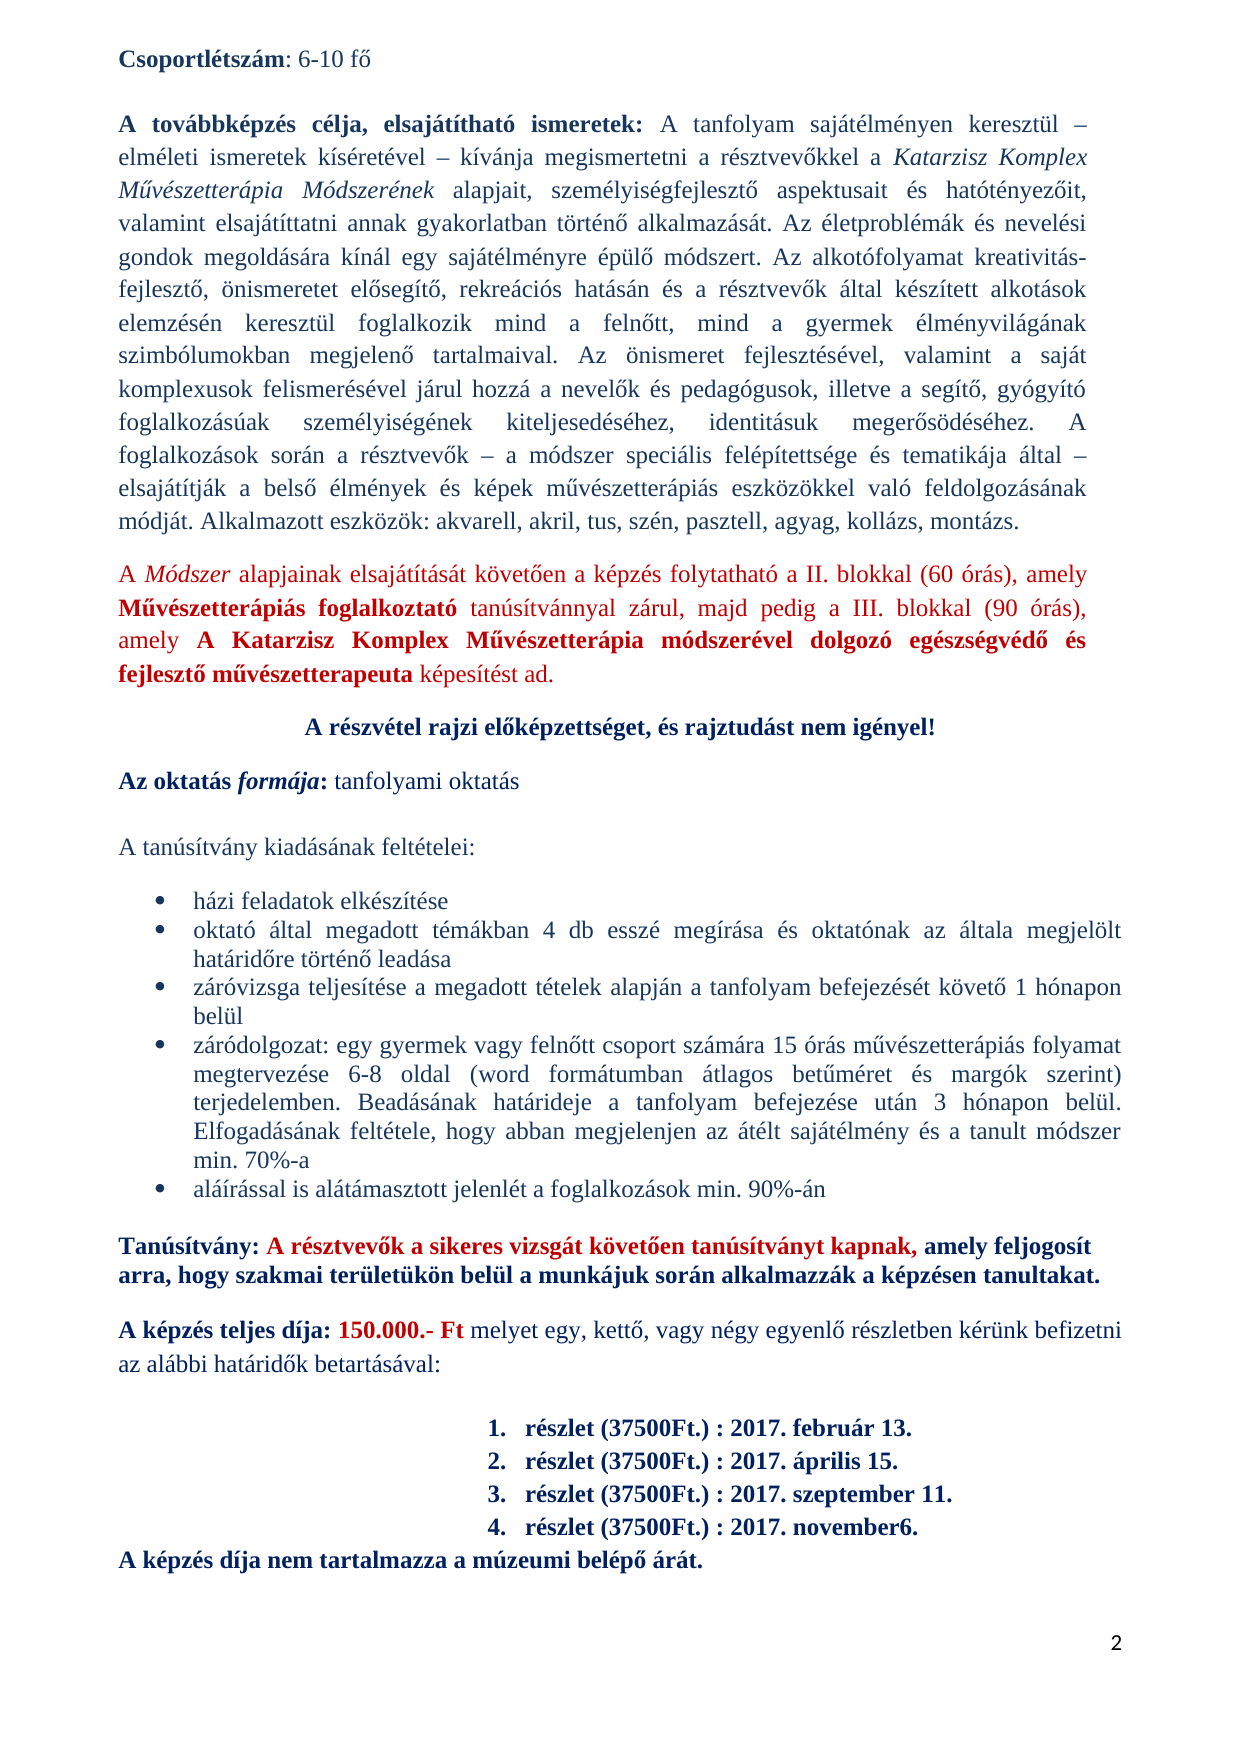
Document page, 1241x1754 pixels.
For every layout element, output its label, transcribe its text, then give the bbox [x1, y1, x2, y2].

text A képzés teljes díja: 150.000.- Ft melyet egy, kettő, vagy négy egyenlő részletben kérünk befizetni az alábbi határidők betartásával: [118, 1309, 1122, 1378]
list aláírással is alátámasztott jelenlét a foglalkozások min. 90%-án [156, 1174, 1122, 1202]
list záróvizsga teljesítése a megadott tételek alapján a tanfolyam befejezését követő 1 hónapon belül [156, 972, 1122, 1030]
text Csoportlétszám: 6-10 fő [118, 44, 1122, 105]
text A Módszer alapjainak elsajátítását követően a képzés folytatható a II. blokkal (60 órás), amely Művészetterápiás foglalkoztató tanúsítvánnyal zárul, majd pedig a III. blokkal (90 órás), amely A Katarzisz Komplex Művészetterápia módszerével dolgozó egészségvédő és fejlesztő művészetterapeuta képesítést ad. [118, 559, 1087, 687]
list házi feladatok elkészítése [156, 886, 1122, 915]
text Az oktatás formája: tanfolyami oktatás [118, 766, 1122, 795]
text A tanúsítvány kiadásának feltételei: [118, 832, 1122, 861]
list részlet (37500Ft.) : 2017. február 13. [487, 1413, 1122, 1441]
text Tanúsítvány: A résztvevők a sikeres vizsgát követően tanúsítványt kapnak, amely feljogosít arra, hogy szakmai területükön belül a munkájuk során alkalmazzák a képzésen tanultakat. [118, 1202, 1122, 1289]
text A képzés díja nem tartalmazza a múzeumi belépő árát. [118, 1545, 1122, 1573]
list részlet (37500Ft.) : 2017. november6. [487, 1512, 1122, 1541]
list részlet (37500Ft.) : 2017. szeptember 11. [487, 1479, 1122, 1507]
text A továbbképzés célja, elsajátítható ismeretek: A tanfolyam sajátélményen keresztül – elméleti ismeretek kíséretével – kívánja megismertetni a résztvevőkkel a Katarzisz Komplex Művészetterápia Módszerének alapjait, személyiségfejlesztő aspektusait és hatótényezőit, valamint elsajátíttatni annak gyakorlatban történő alkalmazását. Az életproblémák és nevelési gondok megoldására kínál egy sajátélményre épülő módszert. Az alkotófolyamat kreativitás-fejlesztő, önismeretet elősegítő, rekreációs hatásán és a résztvevők által készített alkotások elemzésén keresztül foglalkozik mind a felnőtt, mind a gyermek élményvilágának szimbólumokban megjelenő tartalmaival. Az önismeret fejlesztésével, valamint a saját komplexusok felismerésével járul hozzá a nevelők és pedagógusok, illetve a segítő, gyógyító foglalkozásúak személyiségének kiteljesedéséhez, identitásuk megerősödéséhez. A foglalkozások során a résztvevők – a módszer speciális felépítettsége és tematikája által – elsajátítják a belső élmények és képek művészetterápiás eszközökkel való feldolgozásának módját. Alkalmazott eszközök: akvarell, akril, tus, szén, pasztell, agyag, kollázs, montázs. [118, 109, 1087, 534]
list részlet (37500Ft.) : 2017. április 15. [487, 1446, 1122, 1474]
list oktató által megadott témákban 4 db esszé megírása és oktatónak az általa megjelölt határidőre történő leadása [156, 915, 1122, 972]
list záródolgozat: egy gyermek vagy felnőtt csoport számára 15 órás művészetterápiás folyamat megtervezése 6-8 oldal (word formátumban átlagos betűméret és margók szerint) terjedelemben. Beadásának határideje a tanfolyam befejezése után 3 hónapon belül. Elfogadásának feltétele, hogy abban megjelenjen az átélt sajátélmény és a tanult módszer min. 70%-a [156, 1030, 1122, 1174]
list A részvétel rajzi előképzettséget, és rajztudást nem igényel! [118, 712, 1122, 741]
